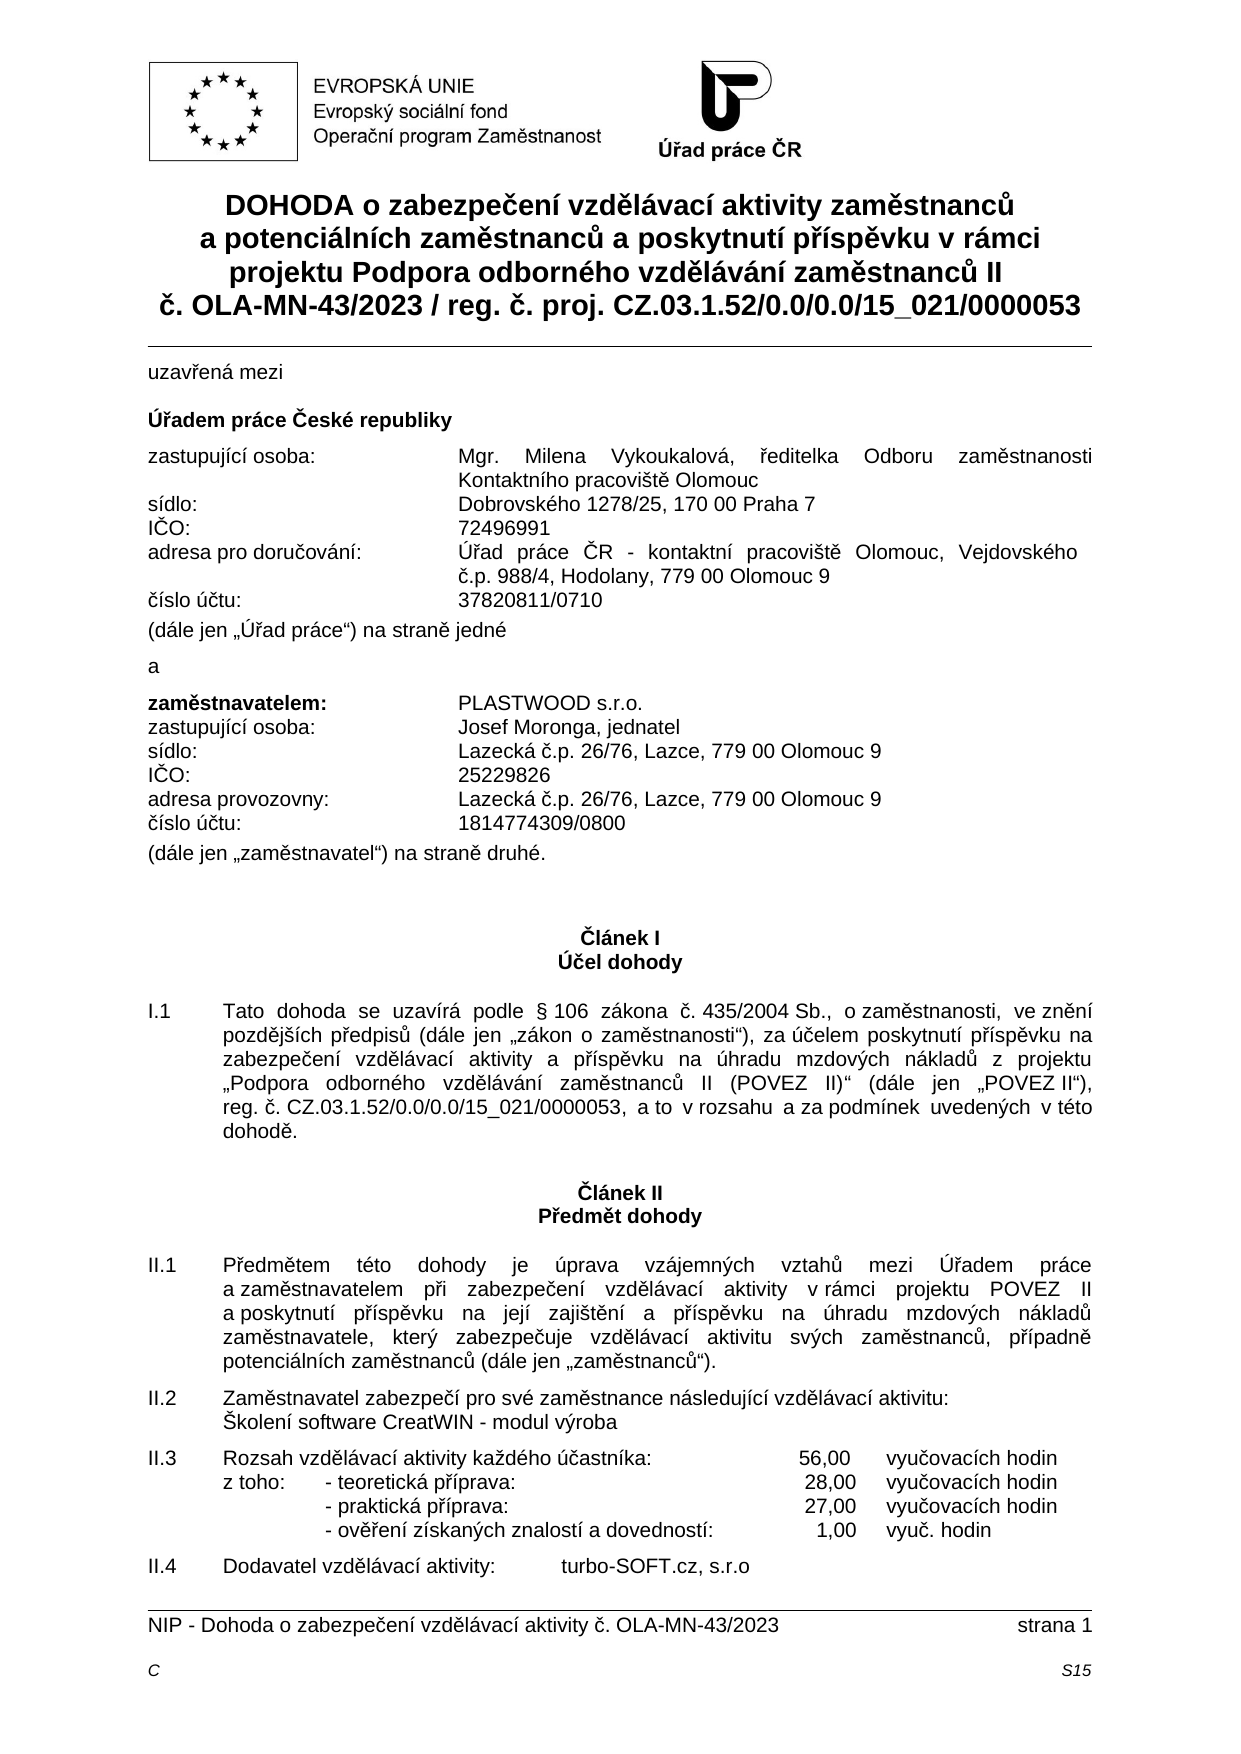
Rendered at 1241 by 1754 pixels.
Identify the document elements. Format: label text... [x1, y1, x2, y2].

text (dále jen „Úřad práce“) na straně jedné [148, 618, 1092, 642]
text IČO: 72496991 [148, 516, 1092, 540]
text Článek II [148, 1180, 1092, 1204]
text adresa pro doručování: Úřad práce ČR - kontaktní pracoviště Olomouc, Vejdovského č.p. 988/4, Hodolany, 779 00 Olomouc 9 [148, 540, 1092, 588]
text číslo účtu: 1814774309/0800 [148, 811, 1092, 834]
text Dodavatel vzdělávací aktivity: turbo-SOFT.cz, s.r.o [148, 1554, 1092, 1578]
list Tato dohoda se uzavírá podle § 106 zákona č. 435/2004 Sb., o zaměstnanosti, ve znění pozdějších předpisů (dále jen „zákon o zaměstnanosti“), za účelem poskytnutí příspěvku na zabezpečení vzdělávací aktivity a příspěvku na úhradu mzdových nákladů z projektu „Podpora odborného vzdělávání zaměstnanců II (POVEZ II)“ (dále jen „POVEZ II“), reg. č. CZ.03.1.52/0.0/0.0/15_021/0000053, a to v rozsahu a za podmínek uvedených v této dohodě. [148, 999, 1092, 1143]
text Úřadem práce České republiky [148, 407, 1092, 431]
text zaměstnavatelem: PLASTWOOD s.r.o. [148, 691, 1092, 715]
picture [147, 59, 806, 164]
text Článek I [148, 926, 1092, 950]
text Předmět dohody [148, 1204, 1092, 1228]
text zastupující osoba: Mgr. Milena Vykoukalová, ředitelka Odboru zaměstnanosti Kontaktního pracoviště Olomouc [148, 444, 1092, 492]
text Zaměstnavatel zabezpečí pro své zaměstnance následující vzdělávací aktivitu: Školení software CreatWIN - modul výroba [148, 1386, 1092, 1433]
text (dále jen „zaměstnavatel“) na straně druhé. [148, 841, 1092, 865]
text Účel dohody [148, 950, 1092, 974]
text sídlo: Lazecká č.p. 26/76, Lazce, 779 00 Olomouc 9 [148, 739, 1092, 763]
text Rozsah vzdělávací aktivity každého účastníka: 56,00 vyučovacích hodin z toho: - teoretická příprava: 28,00 vyučovacích hodin - praktická příprava: 27,00 vyučovacích hodin - ověření získaných znalostí a dovedností: 1,00 vyuč. hodin [148, 1446, 1092, 1542]
text sídlo: Dobrovského 1278/25, 170 00 Praha 7 [148, 492, 1092, 516]
text uzavřená mezi [148, 347, 1092, 383]
text IČO: 25229826 [148, 763, 1092, 787]
text Předmětem této dohody je úprava vzájemných vztahů mezi Úřadem práce a zaměstnavatelem při zabezpečení vzdělávací aktivity v rámci projektu POVEZ II a poskytnutí příspěvku na její zajištění a příspěvku na úhradu mzdových nákladů zaměstnavatele, který zabezpečuje vzdělávací aktivitu svých zaměstnanců, případně potenciálních zaměstnanců (dále jen „zaměstnanců“). [148, 1253, 1092, 1373]
text DOHODA o zabezpečení vzdělávací aktivity zaměstnanců a potenciálních zaměstnanců a poskytnutí příspěvku v rámci projektu Podpora odborného vzdělávání zaměstnanců II č. OLA-MN-43/2023 / reg. č. proj. CZ.03.1.52/0.0/0.0/15_021/0000053 [148, 188, 1092, 322]
text zastupující osoba: Josef Moronga, jednatel [148, 715, 1092, 739]
text a [148, 654, 1092, 678]
text číslo účtu: 37820811/0710 [148, 588, 1092, 612]
text adresa provozovny: Lazecká č.p. 26/76, Lazce, 779 00 Olomouc 9 [148, 787, 1092, 811]
